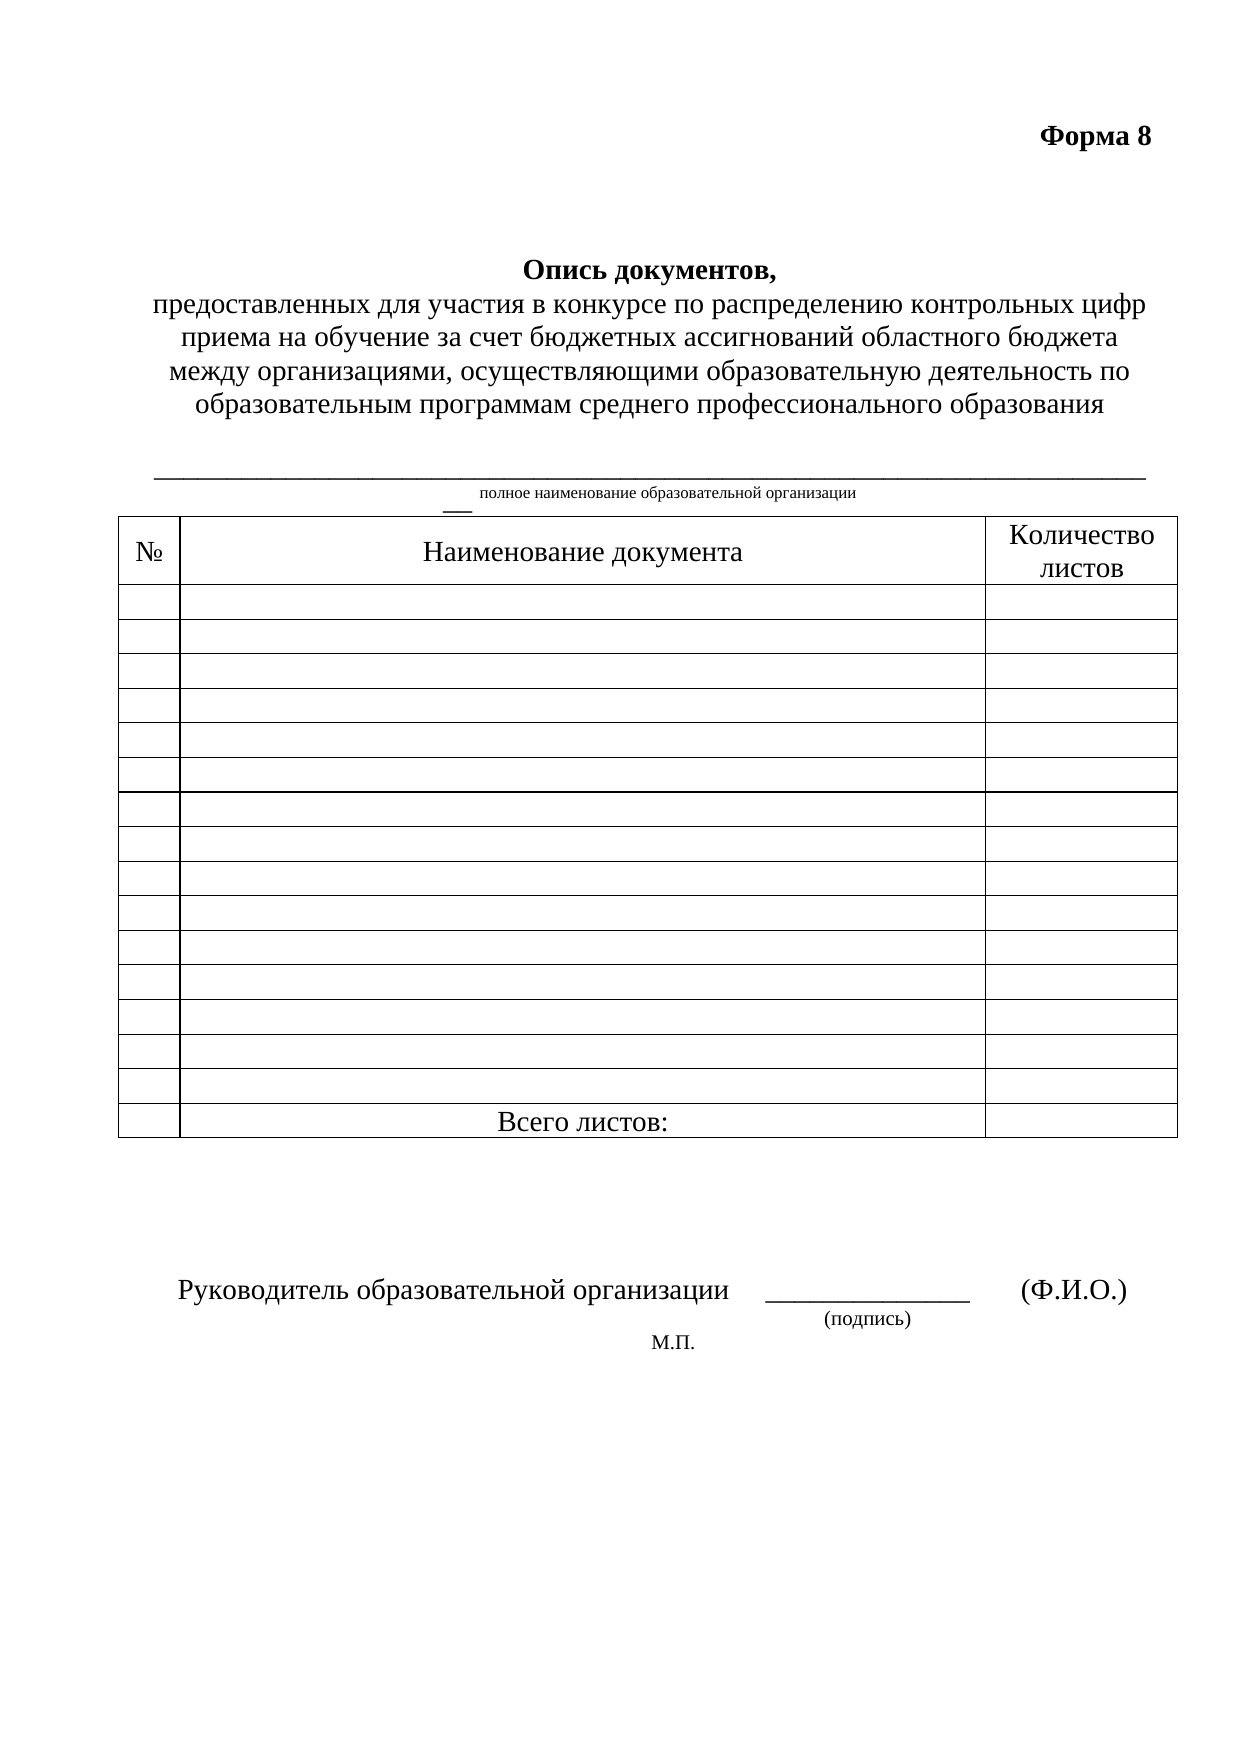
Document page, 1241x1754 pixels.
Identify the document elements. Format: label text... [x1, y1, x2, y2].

table_cell [181, 620, 985, 653]
table_cell [119, 1000, 179, 1033]
text предоставленных для участия в конкурсе по распределению контрольных цифр приема на обучение за счет бюджетных ассигнований областного бюджета между организациями, осуществляющими образовательную деятельность по образовательным программам среднего профессионального образования [148, 286, 1152, 420]
table_cell [181, 793, 985, 826]
table_cell [986, 689, 1177, 722]
table_cell [986, 654, 1177, 688]
table_cell [181, 827, 985, 861]
table_cell [119, 793, 179, 826]
table_cell [181, 654, 985, 688]
table_cell Всего листов: [181, 1104, 985, 1137]
table_header Количество листов [986, 517, 1177, 584]
table_cell [986, 931, 1177, 964]
table_cell [986, 723, 1177, 757]
text ______________________________________________________________________ полное наименование образовательной организации [148, 449, 1152, 516]
table_cell [119, 931, 179, 964]
table_cell [119, 965, 179, 999]
table_cell [986, 896, 1177, 930]
table_header № [119, 517, 179, 584]
table_cell [986, 965, 1177, 999]
text (подпись) [177, 1306, 1152, 1330]
table_cell [181, 1069, 985, 1103]
table_cell [181, 689, 985, 722]
table_cell [986, 793, 1177, 826]
text М.П. [177, 1330, 1152, 1354]
table_cell [986, 1035, 1177, 1068]
table_cell [181, 723, 985, 757]
table_cell [119, 896, 179, 930]
text Форма 8 [148, 118, 1152, 152]
table_cell [181, 862, 985, 895]
table_cell [119, 585, 179, 618]
table_header Наименование документа [181, 517, 985, 584]
table_cell [119, 723, 179, 757]
table_cell [181, 931, 985, 964]
table_cell [119, 689, 179, 722]
table_cell [986, 1069, 1177, 1103]
table_cell [119, 1069, 179, 1103]
table_cell [181, 758, 985, 791]
table_cell [119, 654, 179, 688]
table_cell [986, 1000, 1177, 1033]
text Руководитель образовательной организации ______________ (Ф.И.О.) [177, 1272, 1152, 1306]
table_cell [986, 1104, 1177, 1137]
table_cell [119, 827, 179, 861]
table_cell [181, 585, 985, 618]
table_cell [119, 758, 179, 791]
table_cell [986, 758, 1177, 791]
table_cell [119, 1104, 179, 1137]
table_cell [181, 896, 985, 930]
table_cell [986, 827, 1177, 861]
table_cell [986, 862, 1177, 895]
table_cell [181, 1000, 985, 1033]
table_cell [986, 620, 1177, 653]
table_cell [119, 620, 179, 653]
table_cell [181, 1035, 985, 1068]
table_cell [181, 965, 985, 999]
table_cell [119, 1035, 179, 1068]
text Опись документов, [148, 252, 1152, 286]
table_cell [986, 585, 1177, 618]
table_cell [119, 862, 179, 895]
